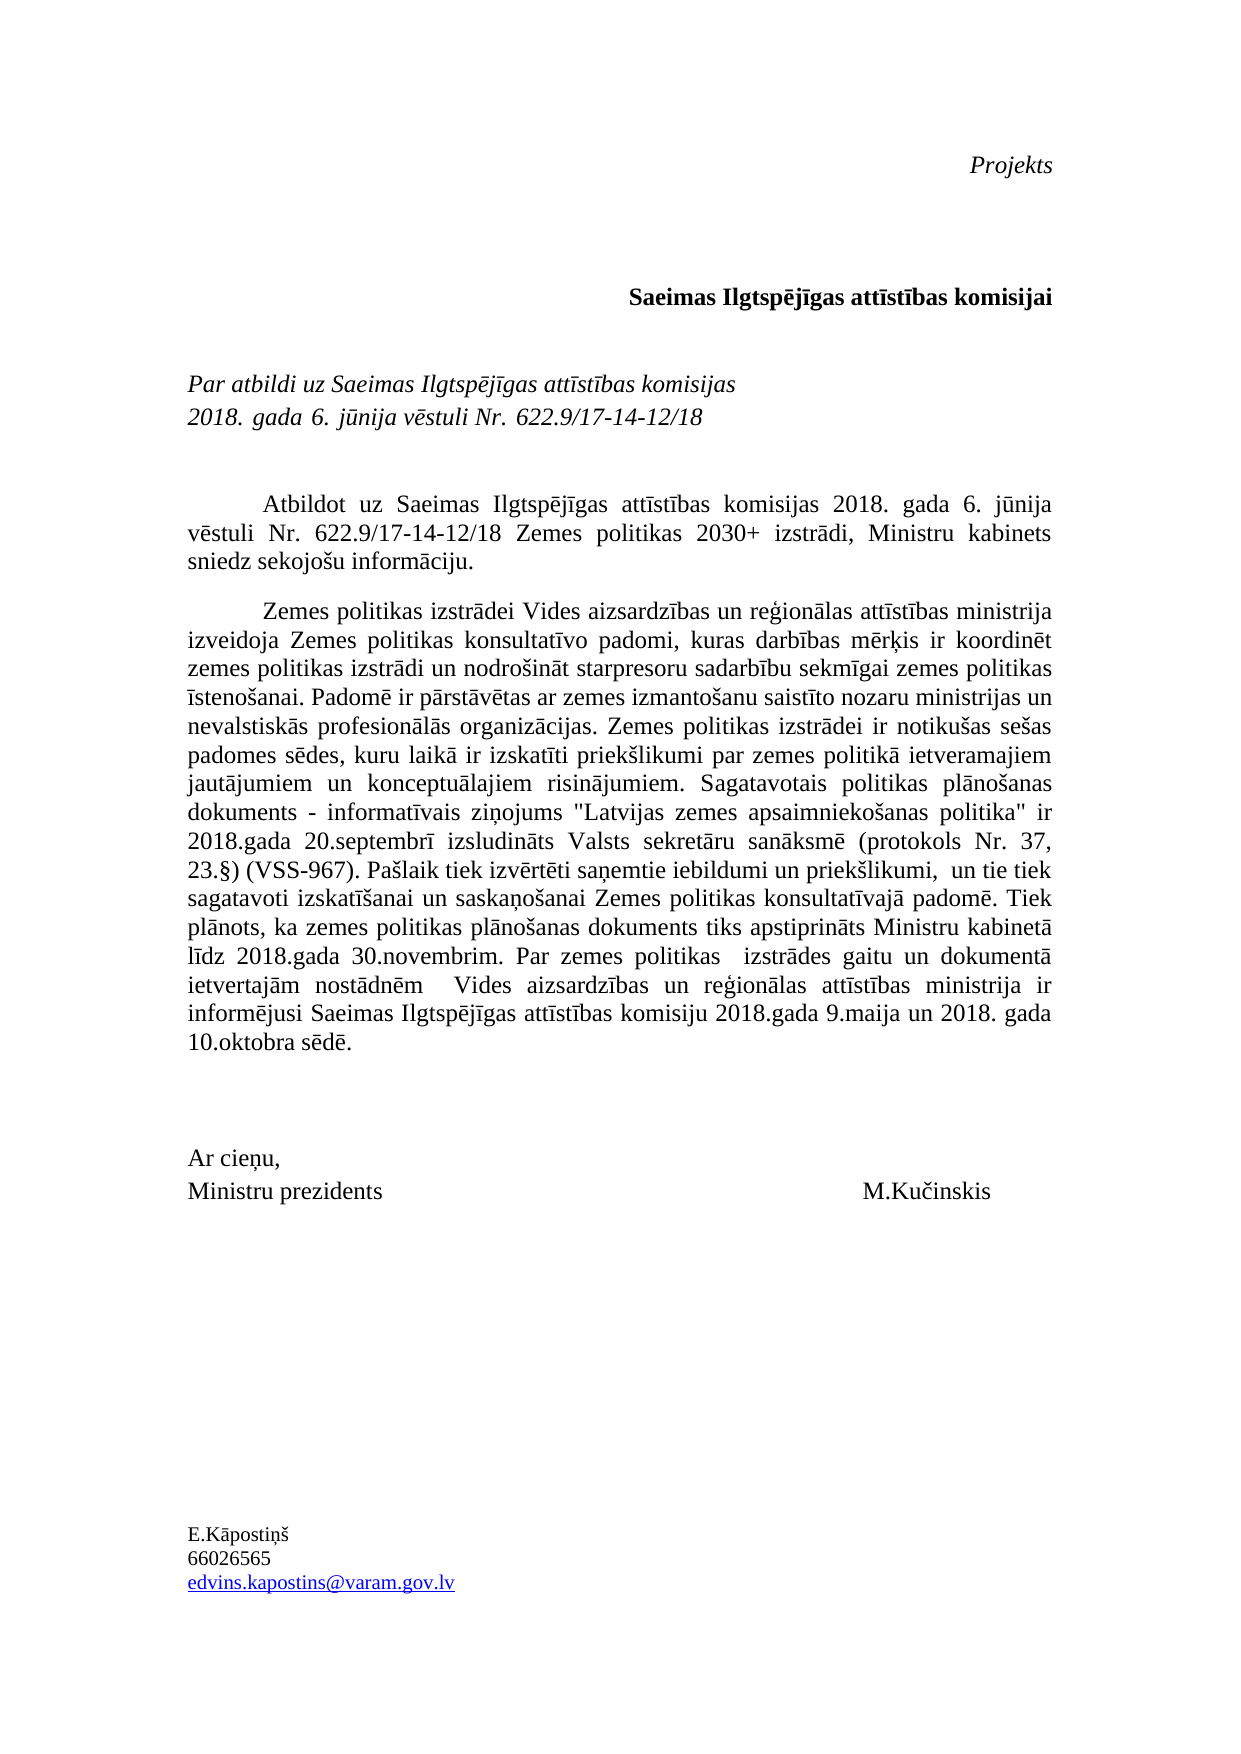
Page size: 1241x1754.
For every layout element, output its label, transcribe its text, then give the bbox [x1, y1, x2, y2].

text Saeimas Ilgtspējīgas attīstības komisijai [187, 282, 1053, 311]
text 2018. gada 6. jūnija vēstuli Nr. 622.9/17-14-12/18 [187, 402, 1053, 431]
text Atbildot uz Saeimas Ilgtspējīgas attīstības komisijas 2018. gada 6. jūnija vēstuli Nr. 622.9/17-14-12/18 Zemes politikas 2030+ izstrādi, Ministru kabinets sniedz sekojošu informāciju. [187, 489, 1053, 575]
text E.Kāpostiņš [187, 1522, 1053, 1546]
text Par atbildi uz Saeimas Ilgtspējīgas attīstības komisijas [187, 369, 1053, 398]
text Projekts [187, 150, 1053, 179]
text edvins.kapostins@varam.gov.lv [187, 1570, 1053, 1594]
text 66026565 [187, 1546, 1053, 1570]
text Ar cieņu, [187, 1143, 1053, 1172]
text Ministru prezidents M.Kučinskis [187, 1176, 1053, 1204]
text Zemes politikas izstrādei Vides aizsardzības un reģionālas attīstības ministrija izveidoja Zemes politikas konsultatīvo padomi, kuras darbības mērķis ir koordinēt zemes politikas izstrādi un nodrošināt starpresoru sadarbību sekmīgai zemes politikas īstenošanai. Padomē ir pārstāvētas ar zemes izmantošanu saistīto nozaru ministrijas un nevalstiskās profesionālās organizācijas. Zemes politikas izstrādei ir notikušas sešas padomes sēdes, kuru laikā ir izskatīti priekšlikumi par zemes politikā ietveramajiem jautājumiem un konceptuālajiem risinājumiem. Sagatavotais politikas plānošanas dokuments - informatīvais ziņojums "Latvijas zemes apsaimniekošanas politika" ir 2018.gada 20.septembrī izsludināts Valsts sekretāru sanāksmē (protokols Nr. 37, 23.§) (VSS-967). Pašlaik tiek izvērtēti saņemtie iebildumi un priekšlikumi, un tie tiek sagatavoti izskatīšanai un saskaņošanai Zemes politikas konsultatīvajā padomē. Tiek plānots, ka zemes politikas plānošanas dokuments tiks apstiprināts Ministru kabinetā līdz 2018.gada 30.novembrim. Par zemes politikas izstrādes gaitu un dokumentā ietvertajām nostādnēm Vides aizsardzības un reģionālas attīstības ministrija ir informējusi Saeimas Ilgtspējīgas attīstības komisiju 2018.gada 9.maija un 2018. gada 10.oktobra sēdē. [187, 596, 1053, 1056]
